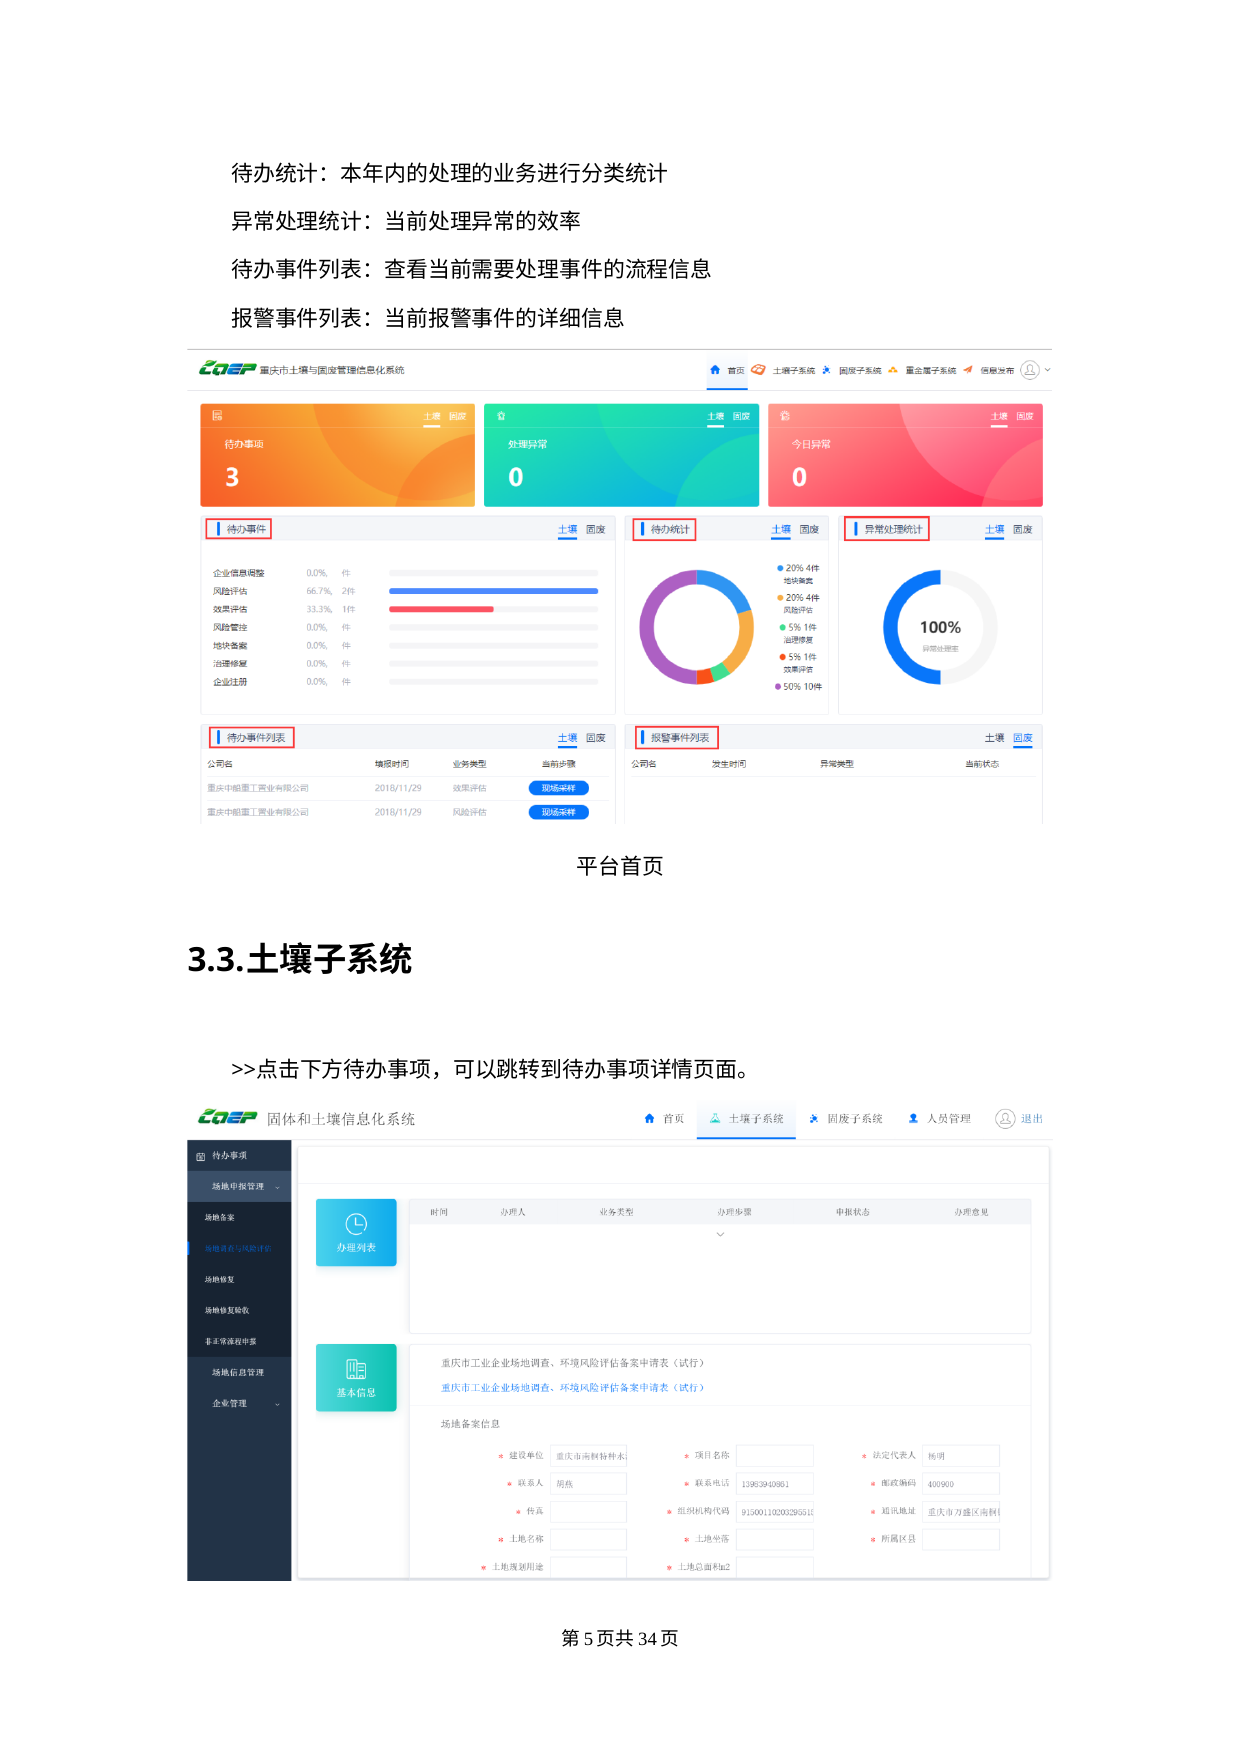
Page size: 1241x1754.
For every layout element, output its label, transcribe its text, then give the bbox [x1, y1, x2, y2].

picture [187, 1100, 1053, 1581]
text >>点击下方待办事项，可以跳转到待办事项详情页面。 [187, 1052, 1053, 1084]
text 平台首页 [187, 849, 1053, 881]
text 待办事件列表：查看当前需要处理事件的流程信息 [187, 252, 1053, 284]
picture [187, 348, 1052, 824]
text 报警事件列表：当前报警事件的详细信息 [187, 300, 1053, 333]
subtitle 土壤子系统 [187, 924, 1053, 989]
text 异常处理统计：当前处理异常的效率 [187, 204, 1053, 236]
text 待办统计：本年内的处理的业务进行分类统计 [187, 155, 1053, 188]
